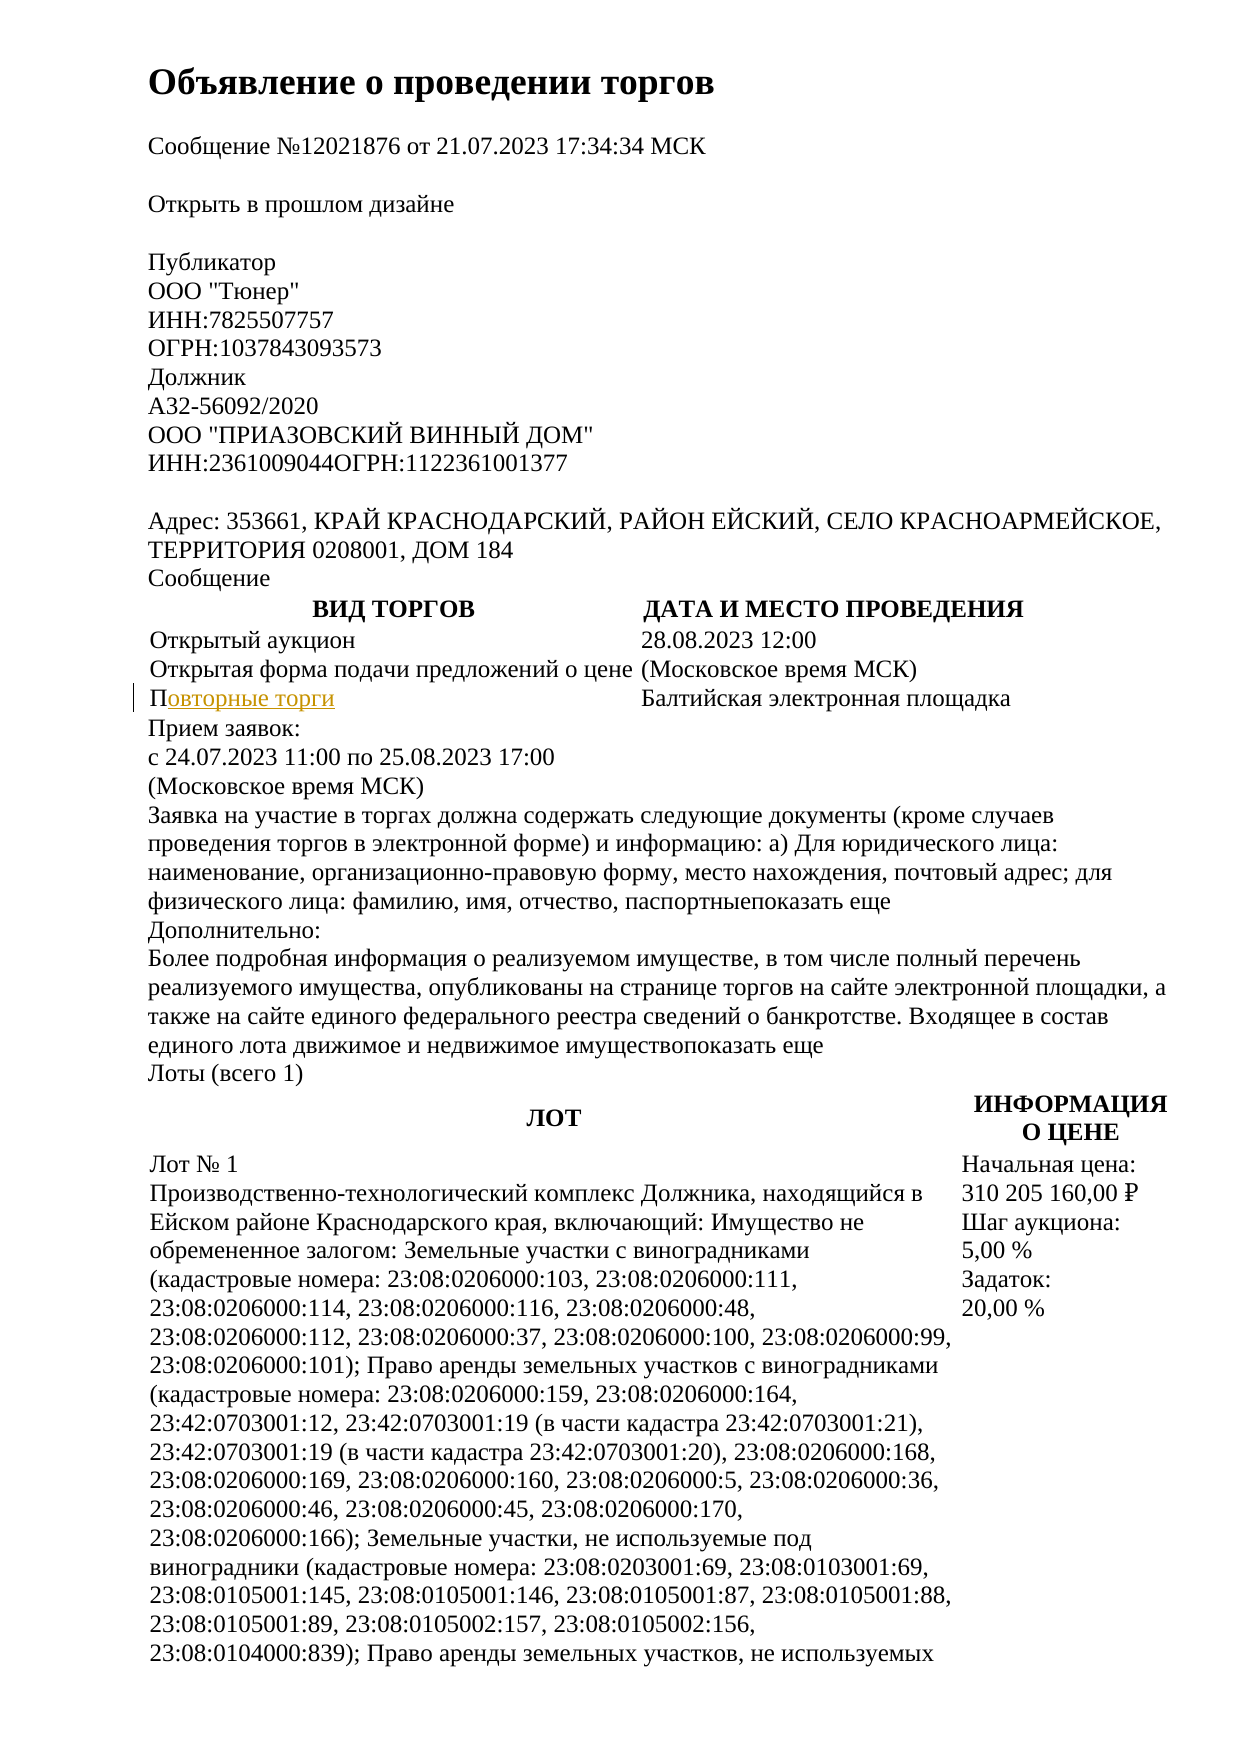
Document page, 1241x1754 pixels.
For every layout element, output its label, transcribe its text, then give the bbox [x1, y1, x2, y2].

text Сообщение [148, 563, 1181, 592]
table_header ВИД ТОРГОВ [148, 592, 639, 624]
text ОГРН:1037843093573 [148, 333, 1181, 362]
text Открыть в прошлом дизайне [148, 189, 1181, 218]
text Объявление о проведении торгов [148, 59, 1181, 102]
table_cell Открытый аукцион Открытая форма подачи предложений о цене П [148, 624, 639, 713]
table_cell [148, 1148, 960, 1668]
text ИНН:2361009044ОГРН:1122361001377 Адрес: 353661, КРАЙ КРАСНОДАРСКИЙ, РАЙОН ЕЙСКИЙ, СЕЛО КРАСНОАРМЕЙСКОЕ, ТЕРРИТОРИЯ 0208001, ДОМ 184 [148, 448, 1181, 563]
text Лоты (всего 1) [148, 1058, 1181, 1087]
text Прием заявок: [148, 713, 1181, 742]
text Более подробная информация о реализуемом имуществе, в том числе полный перечень реализуемого имущества, опубликованы на странице торгов на сайте электронной площадки, а также на сайте единого федерального реестра сведений о банкротстве. Входящее в состав единого лота движимое и недвижимое имуществопоказать еще [148, 943, 1181, 1058]
text Должник [148, 362, 1181, 391]
text Заявка на участие в торгах должна содержать следующие документы (кроме случаев проведения торгов в электронной форме) и информацию: а) Для юридического лица: наименование, организационно-правовую форму, место нахождения, почтовый адрес; для физического лица: фамилию, имя, отчество, паспортныепоказать еще [148, 800, 1181, 915]
table_header ИНФОРМАЦИЯ О ЦЕНЕ [960, 1087, 1181, 1148]
text ООО "ПРИАЗОВСКИЙ ВИННЫЙ ДОМ" [148, 420, 1181, 448]
text Публикатор [148, 247, 1181, 276]
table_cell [960, 1148, 1181, 1668]
table_header ЛОТ [148, 1087, 960, 1148]
text (Московское время МСК) [148, 771, 1181, 800]
text с 24.07.2023 11:00 по 25.08.2023 17:00 [148, 742, 1181, 771]
text А32-56092/2020 [148, 391, 1181, 420]
table_cell 28.08.2023 12:00 (Московское время МСК) Балтийская электронная площадка [639, 624, 1028, 713]
text ООО "Тюнер" [148, 276, 1181, 305]
text ИНН:7825507757 [148, 305, 1181, 333]
table_header ДАТА И МЕСТО ПРОВЕДЕНИЯ [639, 592, 1028, 624]
text Дополнительно: [148, 915, 1181, 943]
text Сообщение №12021876 от 21.07.2023 17:34:34 МСК [148, 131, 1181, 160]
